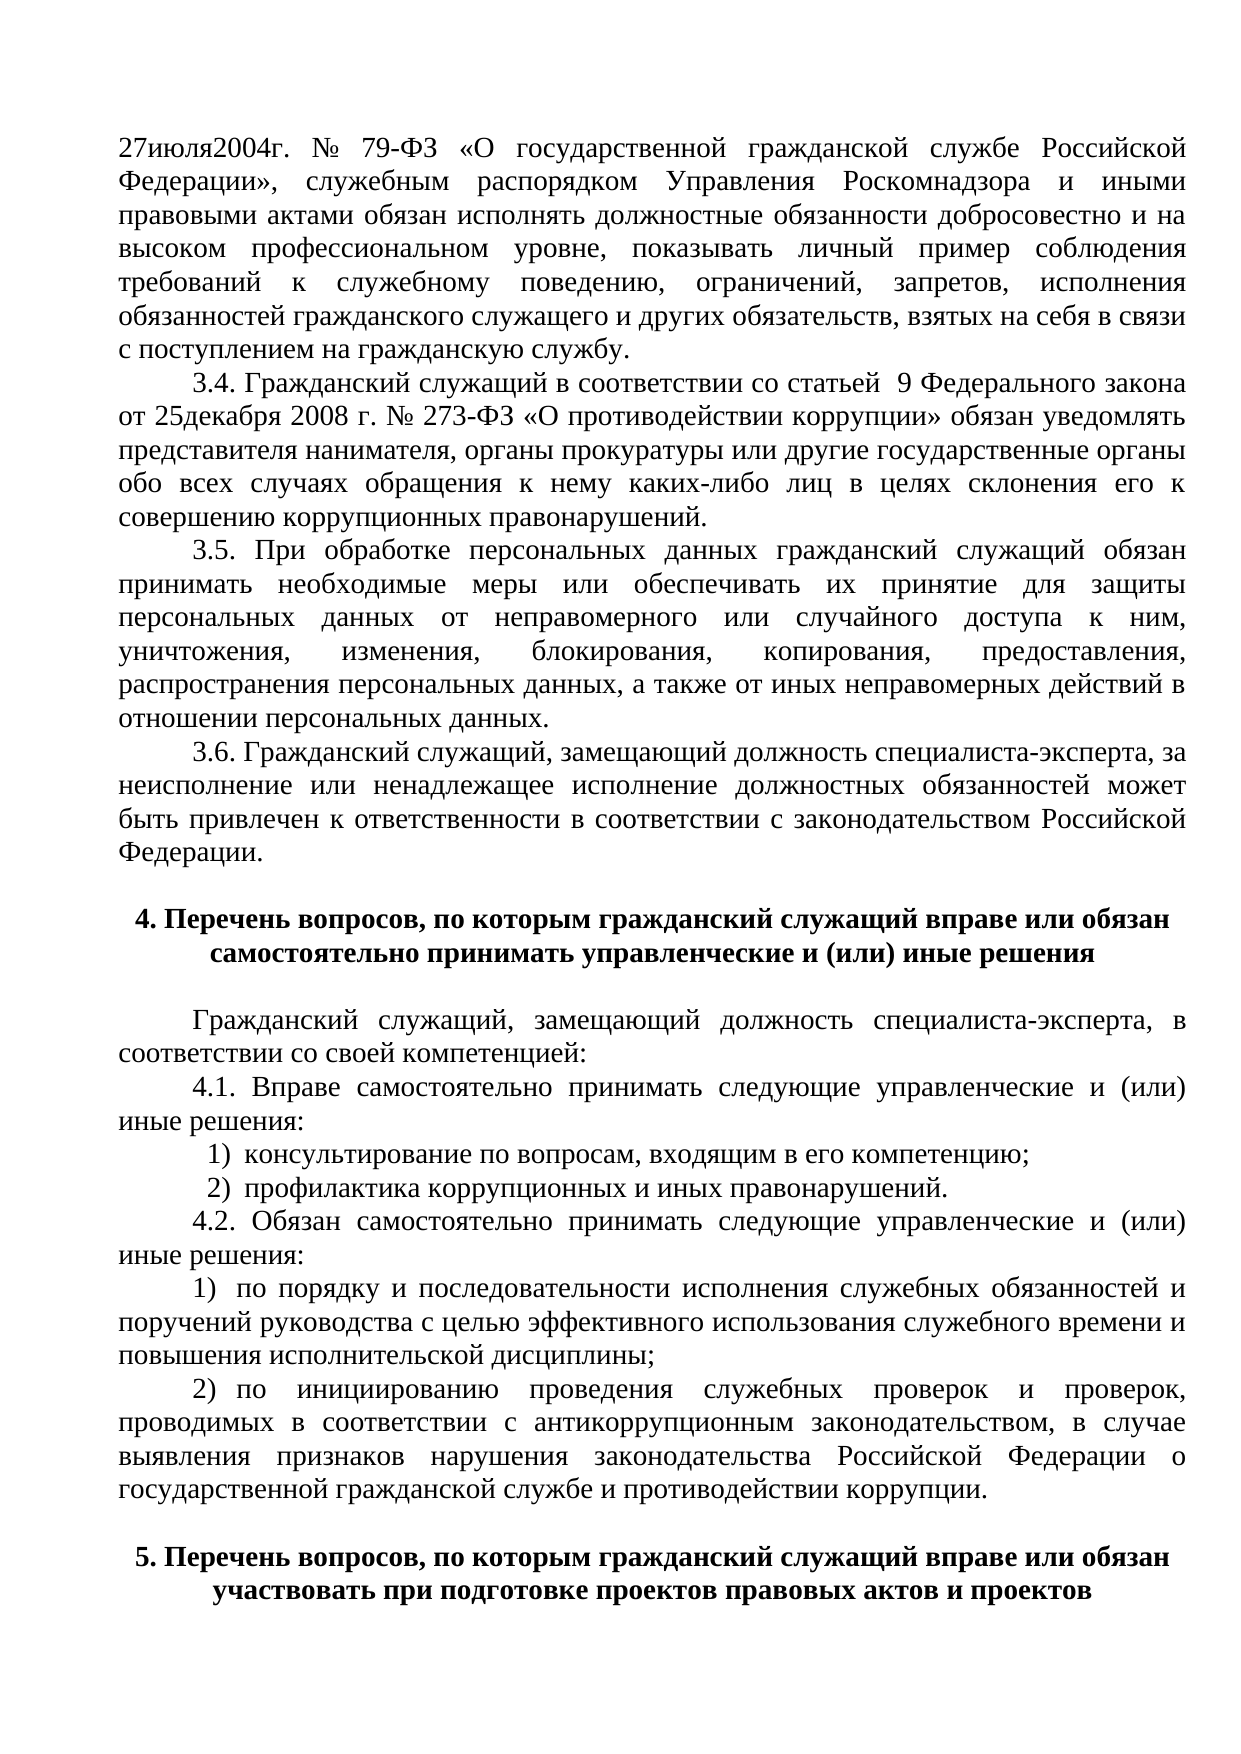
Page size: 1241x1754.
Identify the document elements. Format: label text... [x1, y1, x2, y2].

text 3.4. Гражданский служащий в соответствии со статьей 9 Федерального закона от 25декабря 2008 г. № 273-ФЗ «О противодействии коррупции» обязан уведомлять представителя нанимателя, органы прокуратуры или другие государственные органы обо всех случаях обращения к нему каких-либо лиц в целях склонения его к совершению коррупционных правонарушений. [118, 365, 1187, 532]
list консультирование по вопросам, входящим в его компетенцию; [207, 1136, 1187, 1170]
list по инициированию проведения служебных проверок и проверок, проводимых в соответствии с антикоррупционным законодательством, в случае выявления признаков нарушения законодательства Российской Федерации о государственной гражданской службе и противодействии коррупции. [118, 1371, 1187, 1505]
text Гражданский служащий, замещающий должность специалиста-эксперта, в соответствии со своей компетенцией: [118, 1002, 1187, 1069]
text 4.1. Вправе самостоятельно принимать следующие управленческие и (или) иные решения: [118, 1069, 1187, 1136]
list профилактика коррупционных и иных правонарушений. [207, 1170, 1187, 1203]
list по порядку и последовательности исполнения служебных обязанностей и поручений руководства с целью эффективного использования служебного времени и повышения исполнительской дисциплины; [118, 1270, 1187, 1371]
text 3.6. Гражданский служащий, замещающий должность специалиста-эксперта, за неисполнение или ненадлежащее исполнение должностных обязанностей может быть привлечен к ответственности в соответствии с законодательством Российской Федерации. [118, 734, 1187, 868]
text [118, 1539, 1187, 1606]
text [118, 130, 1187, 365]
text 4.2. Обязан самостоятельно принимать следующие управленческие и (или) иные решения: [118, 1203, 1187, 1270]
text 4. Перечень вопросов, по которым гражданский служащий вправе или обязан самостоятельно принимать управленческие и (или) иные решения [118, 901, 1187, 968]
text 3.5. При обработке персональных данных гражданский служащий обязан принимать необходимые меры или обеспечивать их принятие для защиты персональных данных от неправомерного или случайного доступа к ним, уничтожения, изменения, блокирования, копирования, предоставления, распространения персональных данных, а также от иных неправомерных действий в отношении персональных данных. [118, 532, 1187, 734]
